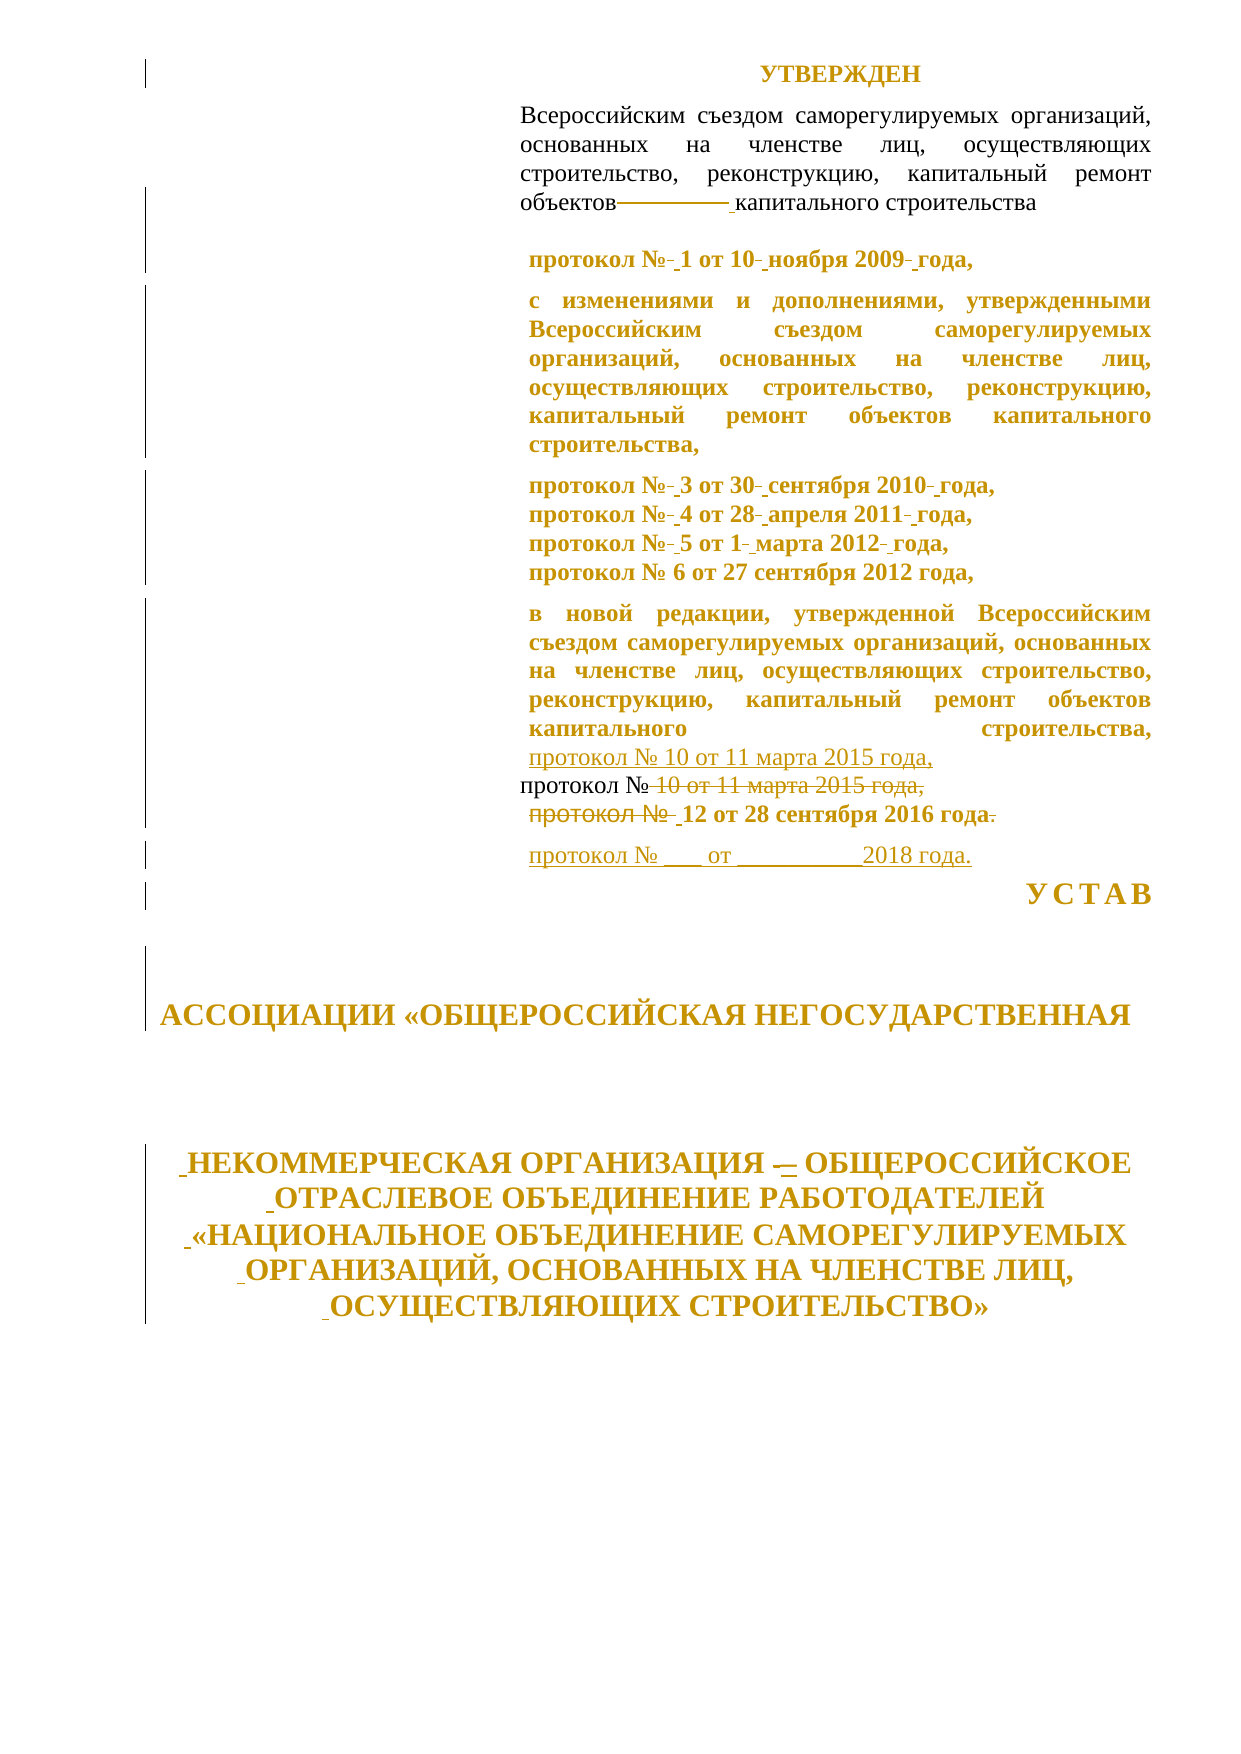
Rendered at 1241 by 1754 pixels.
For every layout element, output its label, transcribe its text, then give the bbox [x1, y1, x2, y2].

text протокол №1 от 10ноября 2009года, [529, 215, 1152, 273]
text Всероссийским съездом саморегулируемых организаций, основанных на членстве лиц, осуществляющих строительство, реконструкцию, капитальный ремонт объектовкапитального строительства [520, 100, 1152, 215]
text АССОЦИАЦИИ «ОБЩЕРОССИЙСКАЯ НЕГОСУДАРСТВЕННАЯ [159, 946, 1152, 1031]
text протокол №4 от 28апреля 2011года, [529, 499, 1152, 528]
text 12 от 28 сентября 2016 года [529, 799, 1152, 828]
text НЕКОММЕРЧЕСКАЯ ОРГАНИЗАЦИЯ ОБЩЕРОССИЙСКОЕОТРАСЛЕВОЕ ОБЪЕДИНЕНИЕ РАБОТОДАТЕЛЕЙ«НАЦИОНАЛЬНОЕ ОБЪЕДИНЕНИЕ САМОРЕГУЛИРУЕМЫХОРГАНИЗАЦИЙ, ОСНОВАННЫХ НА ЧЛЕНСТВЕ ЛИЦ,ОСУЩЕСТВЛЯЮЩИХ СТРОИТЕЛЬСТВО» [159, 1144, 1152, 1323]
text УТВЕРЖДЕН [529, 59, 1152, 88]
text с изменениями и дополнениями, утвержденными Всероссийским съездом саморегулируемых организаций, основанных на членстве лиц, осуществляющих строительство, реконструкцию, капитальный ремонт объектов капитального строительства, [529, 285, 1152, 458]
text протокол №3 от 30сентября 2010года, [529, 470, 1152, 499]
text протокол № 6 от 27 сентября 2012 года, [529, 557, 1152, 585]
text УСТАВ [159, 882, 1152, 910]
text протокол № [520, 770, 1152, 799]
text в новой редакции, утвержденной Всероссийским съездом саморегулируемых организаций, основанных на членстве лиц, осуществляющих строительство, реконструкцию, капитальный ремонт объектов капитального строительства, [529, 598, 1152, 770]
text протокол №5 от 1марта 2012года, [529, 528, 1152, 557]
